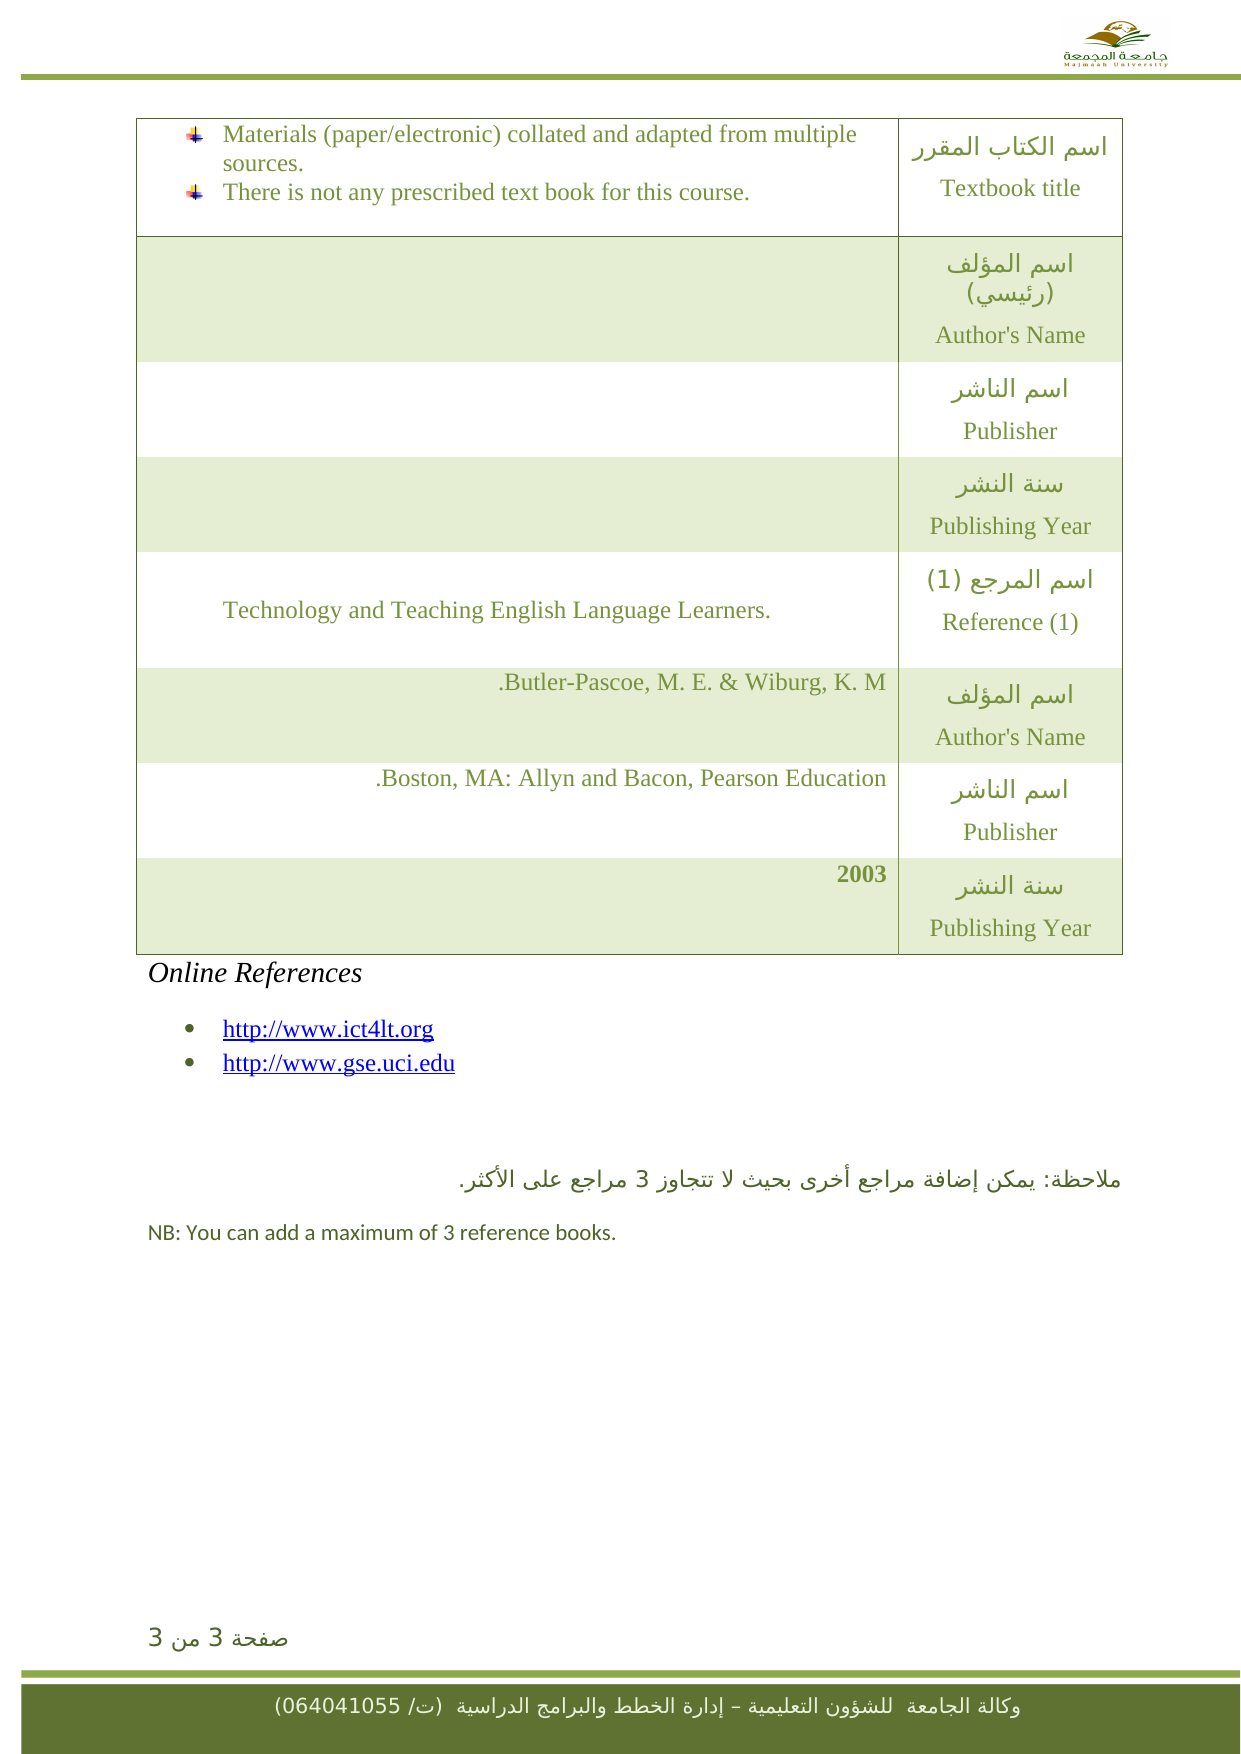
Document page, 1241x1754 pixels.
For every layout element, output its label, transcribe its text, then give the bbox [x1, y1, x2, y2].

table_cell اسم المرجع (1) Reference (1) [899, 553, 1122, 667]
table_header اسم الكتاب المقرر Textbook title [899, 119, 1122, 236]
table_cell Boston, MA: Allyn and Bacon, Pearson Education. [137, 763, 898, 858]
table_cell اسم الناشر Publisher [899, 362, 1122, 457]
table_cell اسم الناشر Publisher [899, 763, 1122, 858]
picture [21, 17, 1241, 152]
table_cell [137, 457, 898, 552]
picture [21, 1651, 1241, 1754]
text Online References [148, 955, 1122, 989]
picture [186, 183, 203, 200]
table_cell Butler-Pascoe, M. E. & Wiburg, K. M. [137, 668, 898, 763]
table_cell [137, 362, 898, 457]
table_cell سنة النشر Publishing Year [899, 859, 1122, 954]
table_cell Technology and Teaching English Language Learners. [137, 553, 898, 667]
table_cell سنة النشر Publishing Year [899, 457, 1122, 552]
text NB: You can add a maximum of 3 reference books. [148, 1218, 1122, 1246]
picture [186, 125, 203, 143]
table_header Materials (paper/electronic) collated and adapted from multiple sources. There is not any prescribed text book for this course. [137, 119, 898, 236]
text ملاحظة: يمكن إضافة مراجع أخرى بحيث لا تتجاوز 3 مراجع على الأكثر. [148, 1167, 1122, 1193]
table_cell [137, 237, 898, 362]
table_cell 2003 [137, 859, 898, 954]
table_cell اسم المؤلف Author's Name [899, 668, 1122, 763]
table_cell اسم المؤلف (رئيسي) Author's Name [899, 237, 1122, 362]
list http://www.gse.uci.edu [185, 1048, 1122, 1076]
list http://www.ict4lt.org [185, 1014, 1122, 1043]
